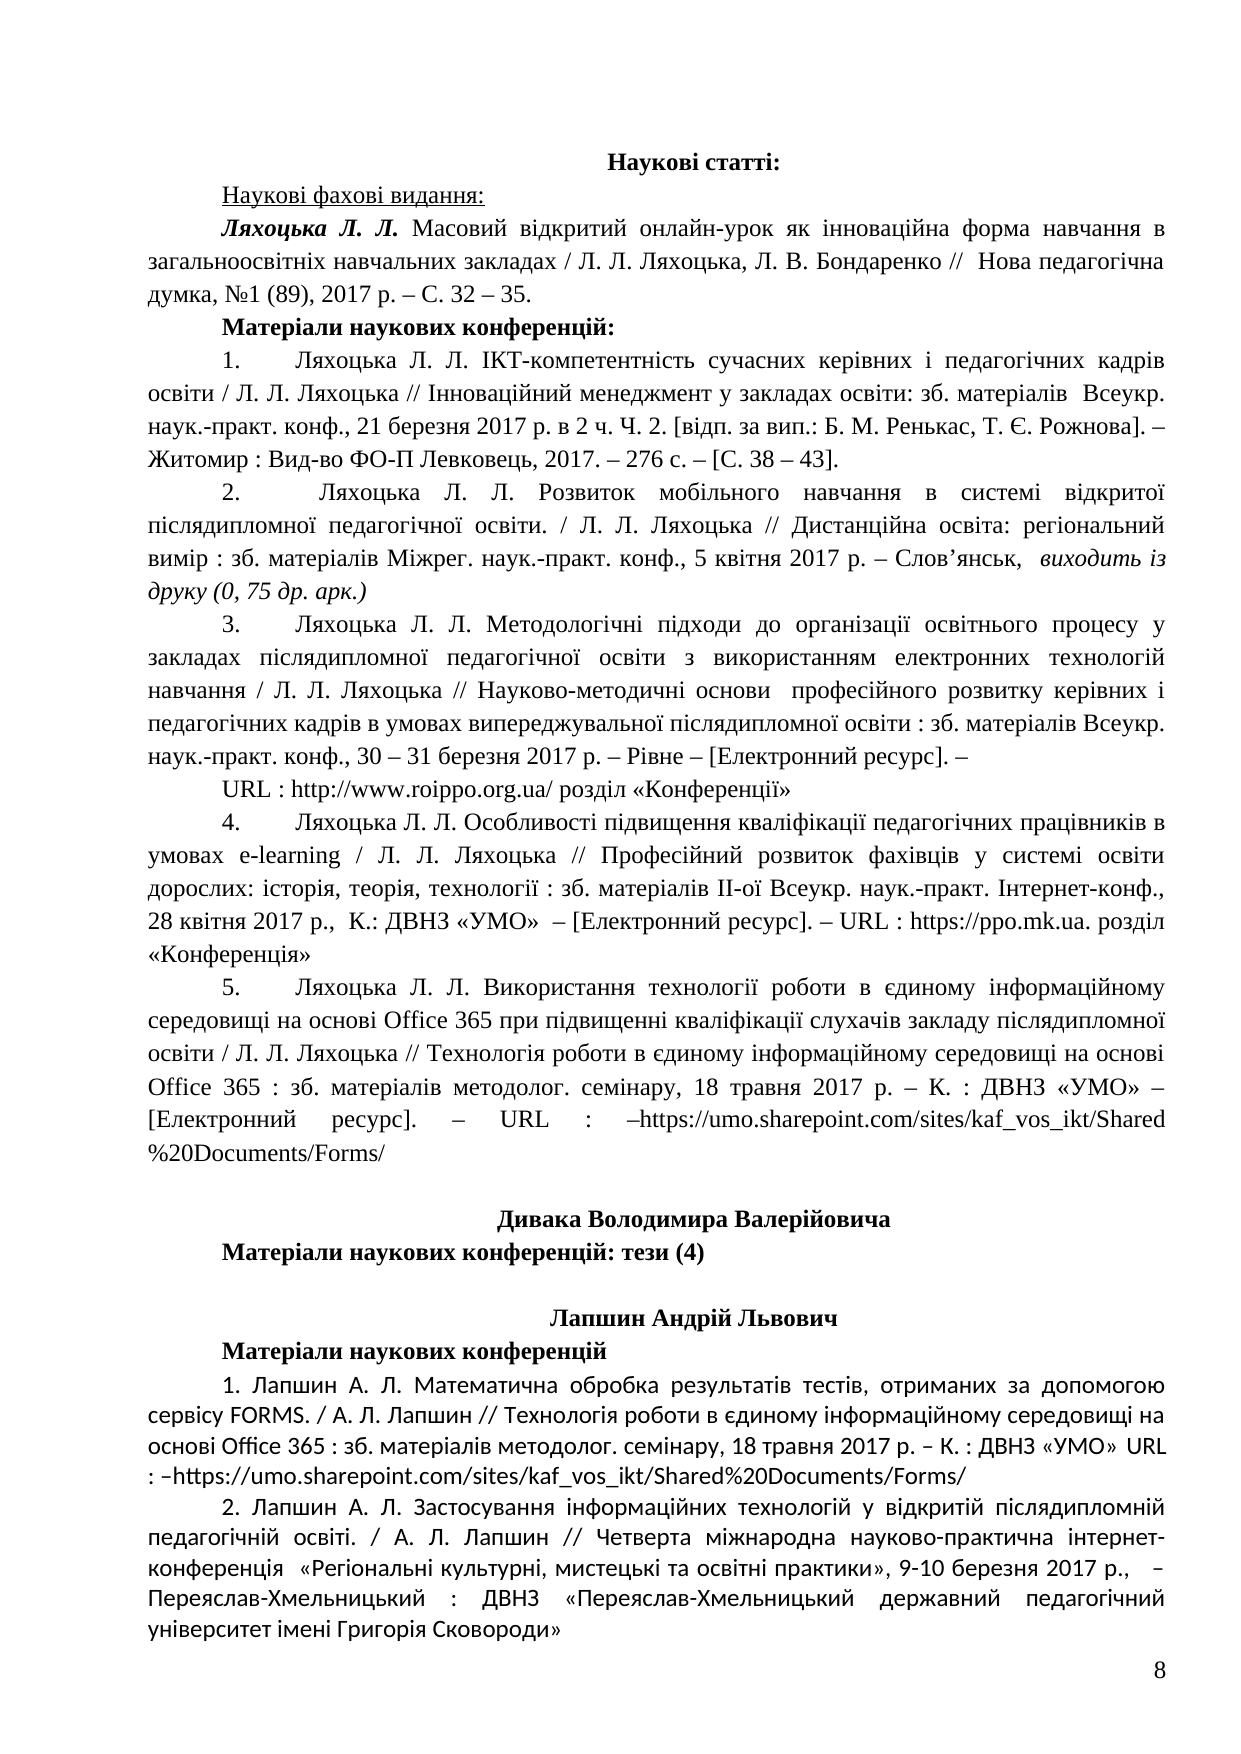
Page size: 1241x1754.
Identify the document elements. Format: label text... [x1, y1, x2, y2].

text 2. Лапшин А. Л. Застосування інформаційних технологій у відкритій післядипломній педагогічній освіті. / А. Л. Лапшин // Четверта міжнародна науково-практична інтернет-конференція «Регіональні культурні, мистецькі та освітні практики», 9-10 березня 2017 р., – Переяслав-Хмельницький : ДВНЗ «Переяслав-Хмельницький державний педагогічний університет імені Григорія Сковороди» [148, 1491, 1166, 1643]
text Наукові фахові видання: [148, 180, 1166, 209]
text Ляхоцька Л. Л. Масовий відкритий онлайн-урок як інноваційна форма навчання в загальноосвітніх навчальних закладах / Л. Л. Ляхоцька, Л. В. Бондаренко // Нова педагогічна думка, №1 (89), 2017 р. – C. 32 – 35. [148, 213, 1166, 308]
text 4. Ляхоцька Л. Л. Особливості підвищення кваліфікації педагогічних працівників в умовах e-learning / Л. Л. Ляхоцька // Професійний розвиток фахівців у системі освіти дорослих: історія, теорія, технології : зб. матеріалів ІІ-ої Всеукр. наук.-практ. Інтернет-конф., 28 квітня 2017 р., К.: ДВНЗ «УМО» – [Електронний ресурс]. – URL : https://ppo.mk.ua. розділ «Конференція» [148, 807, 1166, 968]
text Наукові статті: [148, 147, 1166, 176]
text Матеріали наукових конференцій: тези (4) [148, 1237, 1166, 1265]
text 2. Ляхоцька Л. Л. Розвиток мобільного навчання в системі відкритої післядипломної педагогічної освіти. / Л. Л. Ляхоцька // Дистанційна освіта: регіональний вимір : зб. матеріалів Міжрег. наук.-практ. конф., 5 квітня 2017 р. – Слов’янськ, виходить із друку (0, 75 др. арк.) [148, 477, 1166, 605]
text Матеріали наукових конференцій: [148, 312, 1166, 341]
text Матеріали наукових конференцій [148, 1336, 1166, 1364]
text Дивака Володимира Валерійовича [148, 1204, 1166, 1232]
text Лапшин Андрій Львович [148, 1303, 1166, 1331]
text 3. Ляхоцька Л. Л. Методологічні підходи до організації освітнього процесу у закладах післядипломної педагогічної освіти з використанням електронних технологій навчання / Л. Л. Ляхоцька // Науково-методичні основи професійного розвитку керівних і педагогічних кадрів в умовах випереджувальної післядипломної освіти : зб. матеріалів Всеукр. наук.-практ. конф., 30 – 31 березня 2017 р. – Рівне – [Електронний ресурс]. – [148, 609, 1166, 770]
text 1. Лапшин А. Л. Математична обробка результатів тестів, отриманих за допомогою сервісу FORMS. / А. Л. Лапшин // Технологія роботи в єдиному інформаційному середовищі на основі Оffice 365 : зб. матеріалів методолог. семінару, 18 травня 2017 р. – К. : ДВНЗ «УМО» URL : –https://umo.sharepoint.com/sites/kaf_vos_ikt/Shared%20Documents/Forms/ [148, 1369, 1166, 1491]
text 5. Ляхоцька Л. Л. Використання технології роботи в єдиному інформаційному середовищі на основі Office 365 при підвищенні кваліфікації слухачів закладу післядипломної освіти / Л. Л. Ляхоцька // Технологія роботи в єдиному інформаційному середовищі на основі Оffice 365 : зб. матеріалів методолог. семінару, 18 травня 2017 р. – К. : ДВНЗ «УМО» – [Електронний ресурс]. – URL : –https://umo.sharepoint.com/sites/kaf_vos_ikt/Shared%20Documents/Forms/ [148, 972, 1166, 1166]
text URL : http://www.roippo.org.ua/ розділ «Конференції» [148, 774, 1166, 803]
text 1. Ляхоцька Л. Л. ІКТ-компетентність сучасних керівних і педагогічних кадрів освіти / Л. Л. Ляхоцька // Інноваційний менеджмент у закладах освіти: зб. матеріалів Всеукр. наук.-практ. конф., 21 березня 2017 р. в 2 ч. Ч. 2. [відп. за вип.: Б. М. Ренькас, Т. Є. Рожнова]. – Житомир : Вид-во ФО-П Левковець, 2017. – 276 с. – [С. 38 – 43]. [148, 345, 1166, 473]
